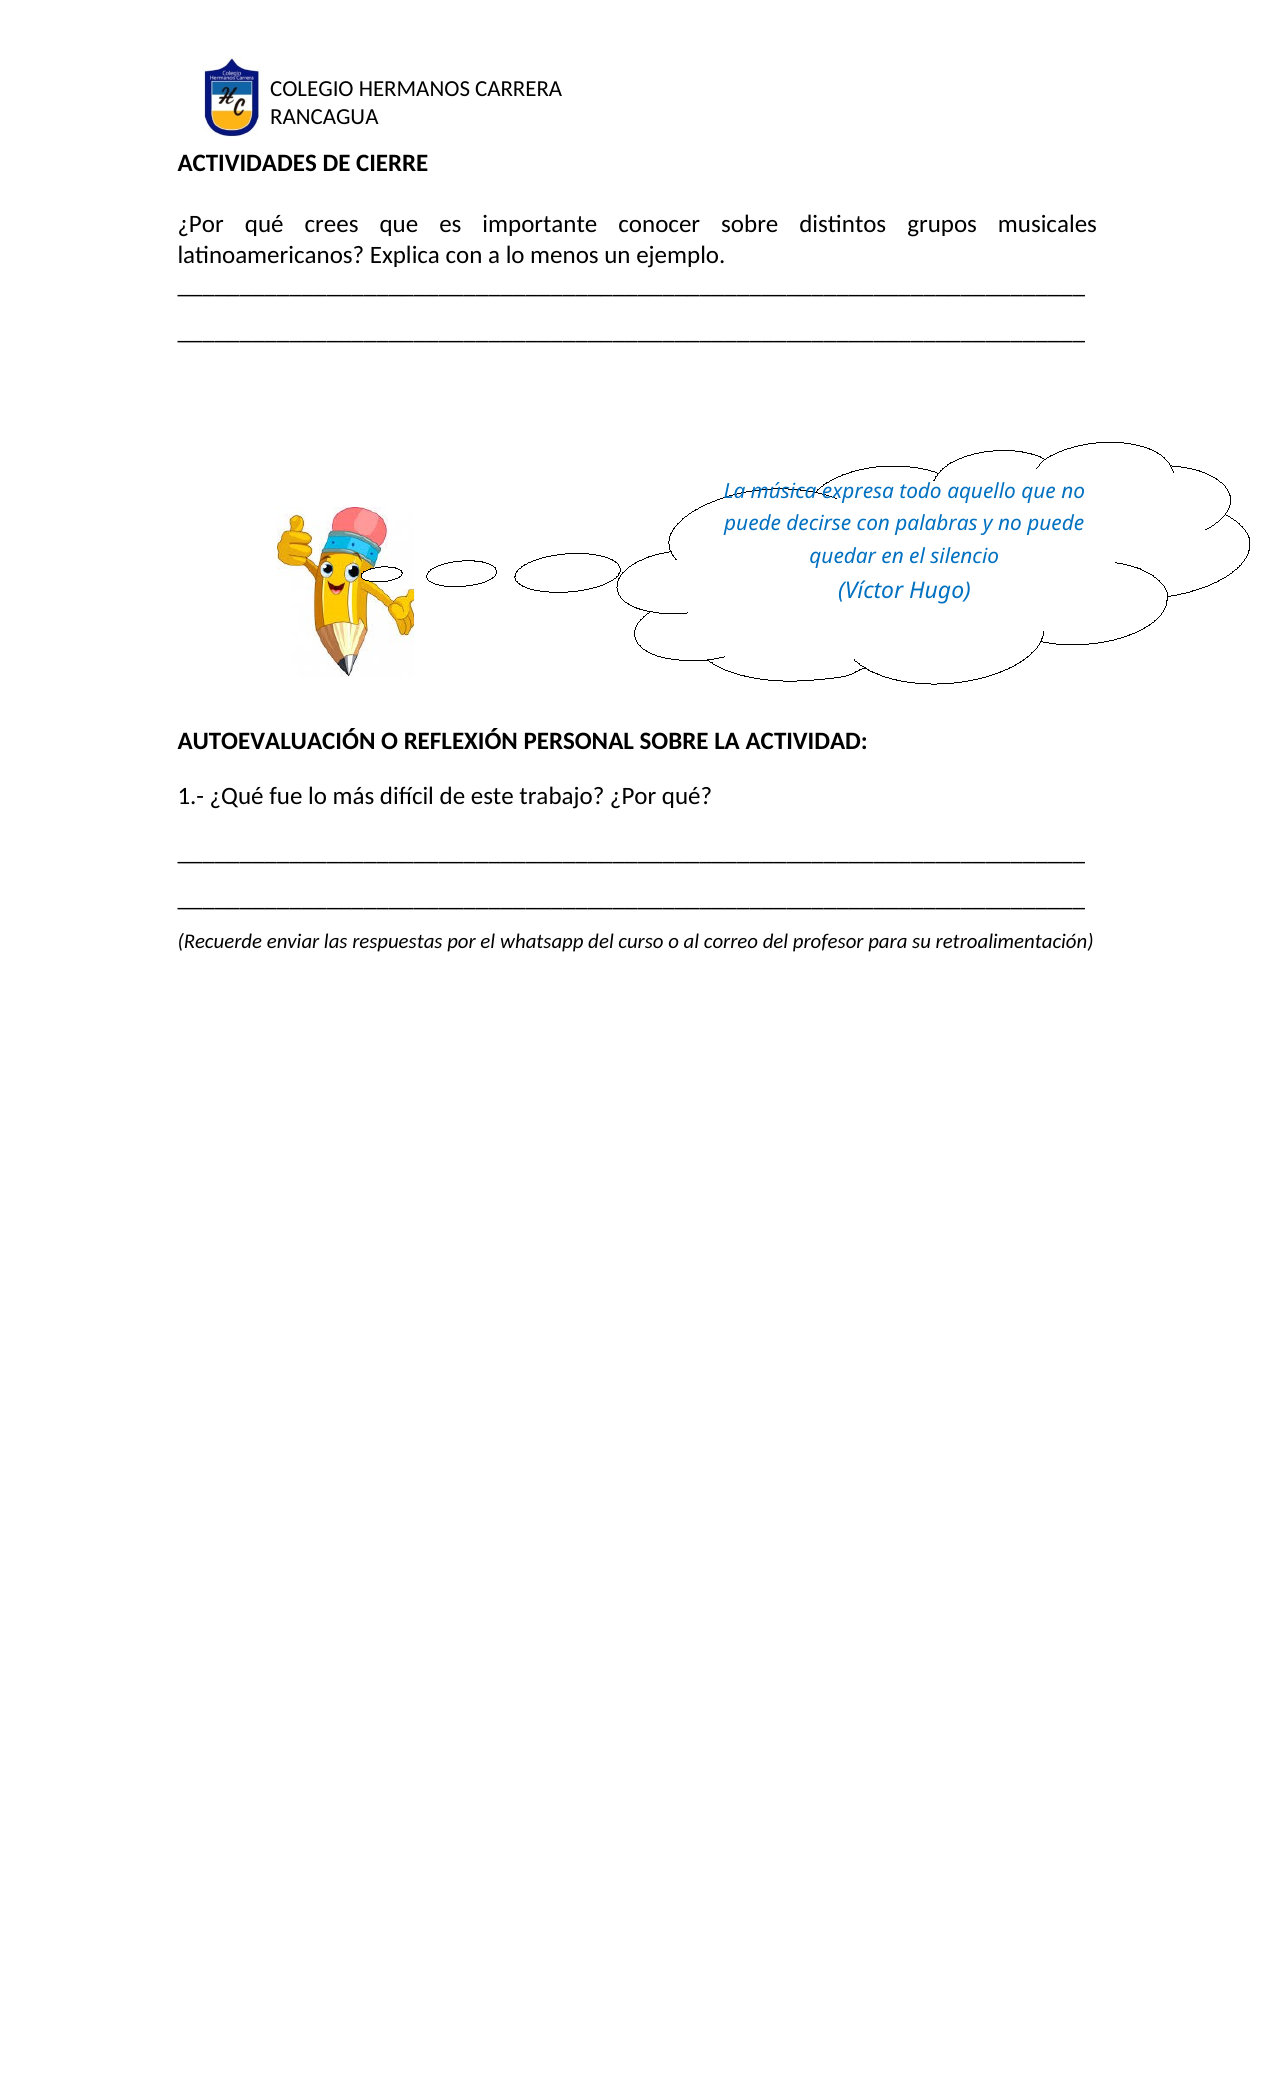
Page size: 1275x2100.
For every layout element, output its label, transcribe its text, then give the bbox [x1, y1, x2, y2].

text 1.- ¿Qué fue lo más difícil de este trabajo? ¿Por qué? [177, 781, 1098, 811]
picture [277, 507, 415, 677]
text __________________________________________________________________________________________________________________________________________________ [177, 270, 1098, 346]
text __________________________________________________________________________________________________________________________________________________ [177, 837, 1098, 913]
text AUTOEVALUACIÓN O REFLEXIÓN PERSONAL SOBRE LA ACTIVIDAD: [177, 725, 1098, 755]
text ¿Por qué crees que es importante conocer sobre distintos grupos musicales latinoamericanos? Explica con a lo menos un ejemplo. [177, 209, 1098, 270]
text ACTIVIDADES DE CIERRE [177, 148, 1098, 178]
text (Recuerde enviar las respuestas por el whatsapp del curso o al correo del profesor para su retroalimentación) [177, 928, 1098, 953]
picture [202, 57, 261, 137]
